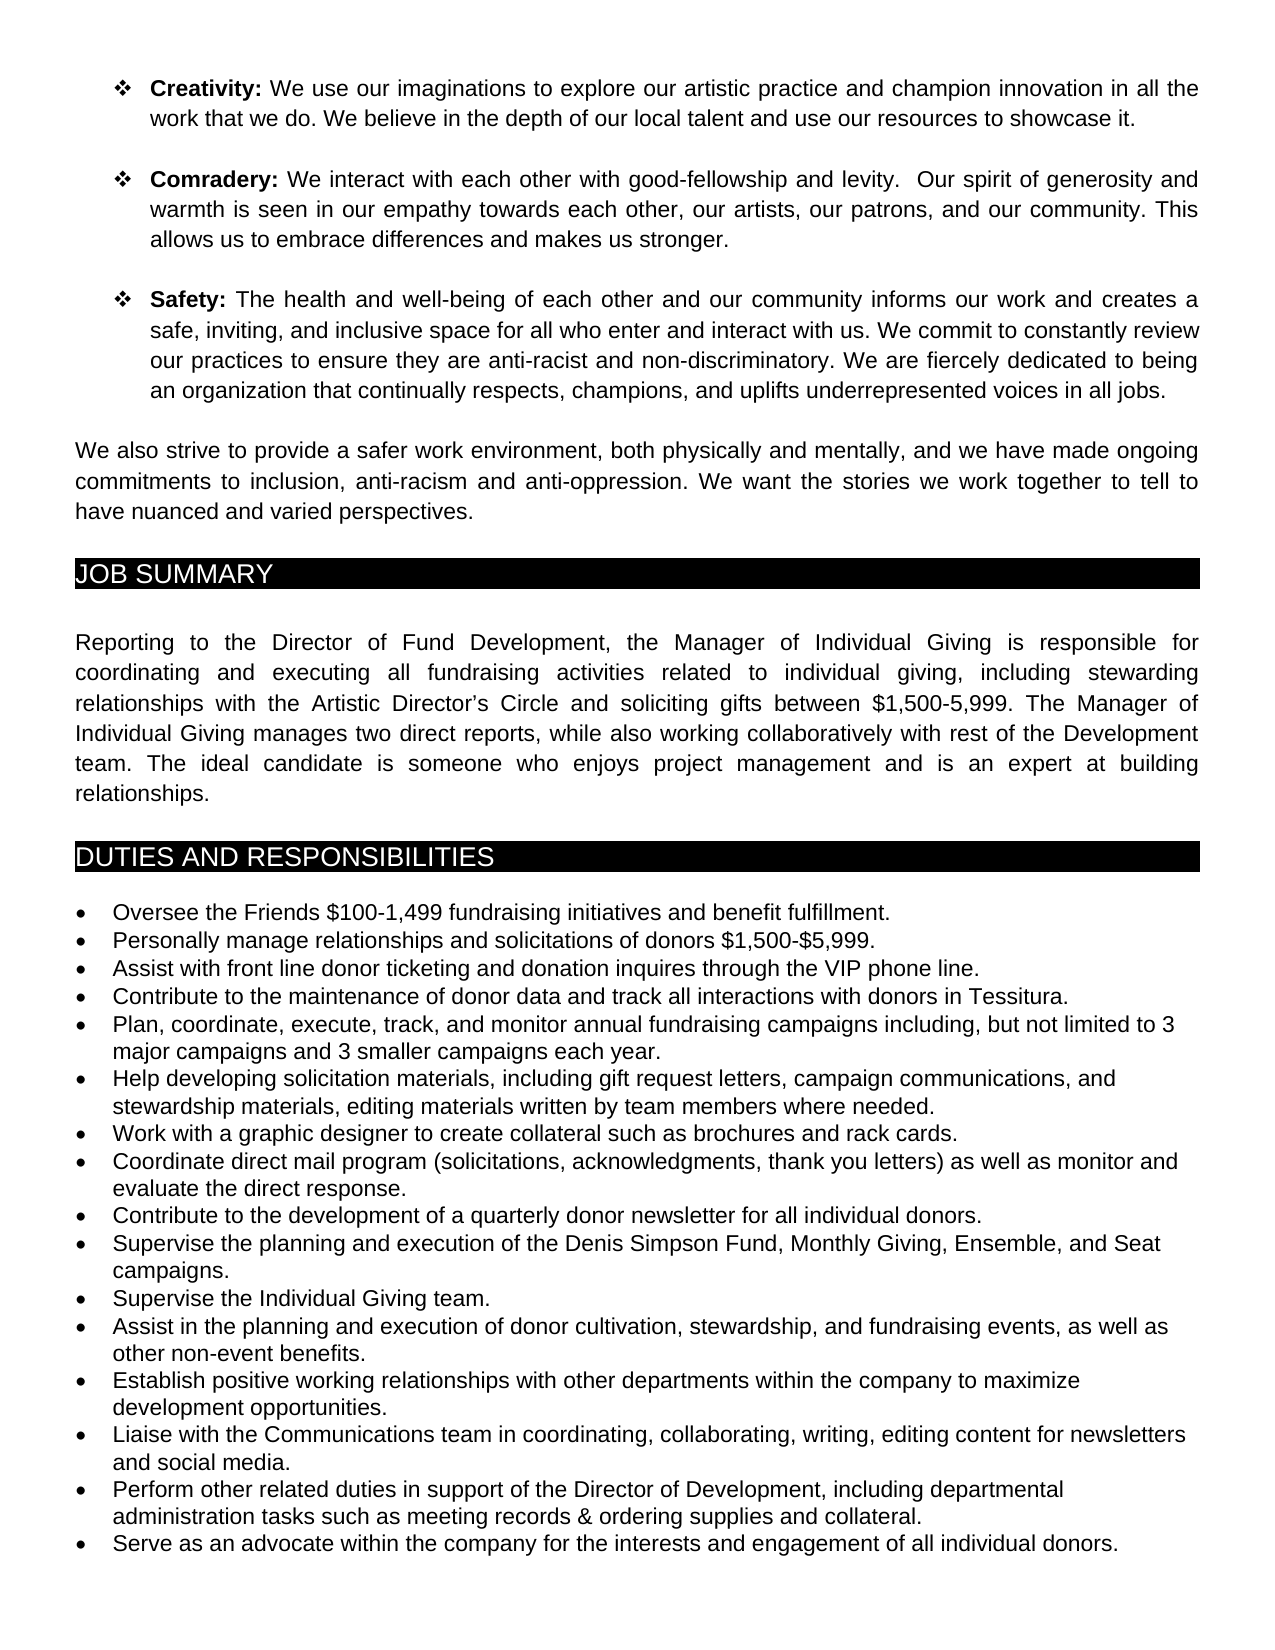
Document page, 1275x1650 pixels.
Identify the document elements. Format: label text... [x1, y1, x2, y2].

list Comradery: We interact with each other with good-fellowship and levity. Our spirit of generosity and warmth is seen in our empathy towards each other, our artists, our patrons, and our community. This allows us to embrace differences and makes us stronger. [112, 166, 1200, 252]
list Oversee the Friends $100-1,499 fundraising initiatives and benefit fulfillment. [75, 898, 1200, 926]
list Personally manage relationships and solicitations of donors $1,500-$5,999. [75, 926, 1200, 954]
list Creativity: We use our imaginations to explore our artistic practice and champion innovation in all the work that we do. We believe in the depth of our local talent and use our resources to showcase it. [112, 75, 1200, 132]
list Supervise the Individual Giving team. [75, 1284, 1200, 1312]
subtitle DUTIES AND RESPONSIBILITIES [75, 841, 1200, 872]
list Plan, coordinate, execute, track, and monitor annual fundraising campaigns including, but not limited to 3 major campaigns and 3 smaller campaigns each year. [75, 1010, 1200, 1064]
list Establish positive working relationships with other departments within the company to maximize development opportunities. [75, 1366, 1200, 1421]
list Assist with front line donor ticketing and donation inquires through the VIP phone line. [75, 954, 1200, 982]
list Work with a graphic designer to create collateral such as brochures and rack cards. [75, 1119, 1200, 1147]
text We also strive to provide a safer work environment, both physically and mentally, and we have made ongoing commitments to inclusion, anti-racism and anti-oppression. We want the stories we work together to tell to have nuanced and varied perspectives. [75, 437, 1200, 524]
subtitle JOB SUMMARY [75, 558, 1200, 589]
list Help developing solicitation materials, including gift request letters, campaign communications, and stewardship materials, editing materials written by team members where needed. [75, 1064, 1200, 1119]
list Perform other related duties in support of the Director of Development, including departmental administration tasks such as meeting records & ordering supplies and collateral. [75, 1475, 1200, 1529]
text Reporting to the Director of Fund Development, the Manager of Individual Giving is responsible for coordinating and executing all fundraising activities related to individual giving, including stewarding relationships with the Artistic Director’s Circle and soliciting gifts between $1,500-5,999. The Manager of Individual Giving manages two direct reports, while also working collaboratively with rest of the Development team. The ideal candidate is someone who enjoys project management and is an expert at building relationships. [75, 629, 1200, 806]
list Liaise with the Communications team in coordinating, collaborating, writing, editing content for newsletters and social media. [75, 1421, 1200, 1475]
list Safety: The health and well-being of each other and our community informs our work and creates a safe, inviting, and inclusive space for all who enter and interact with us. We commit to constantly review our practices to ensure they are anti-racist and non-discriminatory. We are fiercely dedicated to being an organization that continually respects, champions, and uplifts underrepresented voices in all jobs. [112, 286, 1200, 403]
list Supervise the planning and execution of the Denis Simpson Fund, Monthly Giving, Ensemble, and Seat campaigns. [75, 1229, 1200, 1284]
list Assist in the planning and execution of donor cultivation, stewardship, and fundraising events, as well as other non-event benefits. [75, 1312, 1200, 1366]
list Contribute to the maintenance of donor data and track all interactions with donors in Tessitura. [75, 982, 1200, 1010]
list Serve as an advocate within the company for the interests and engagement of all individual donors. [75, 1529, 1200, 1557]
list Coordinate direct mail program (solicitations, acknowledgments, thank you letters) as well as monitor and evaluate the direct response. [75, 1147, 1200, 1201]
list Contribute to the development of a quarterly donor newsletter for all individual donors. [75, 1201, 1200, 1229]
